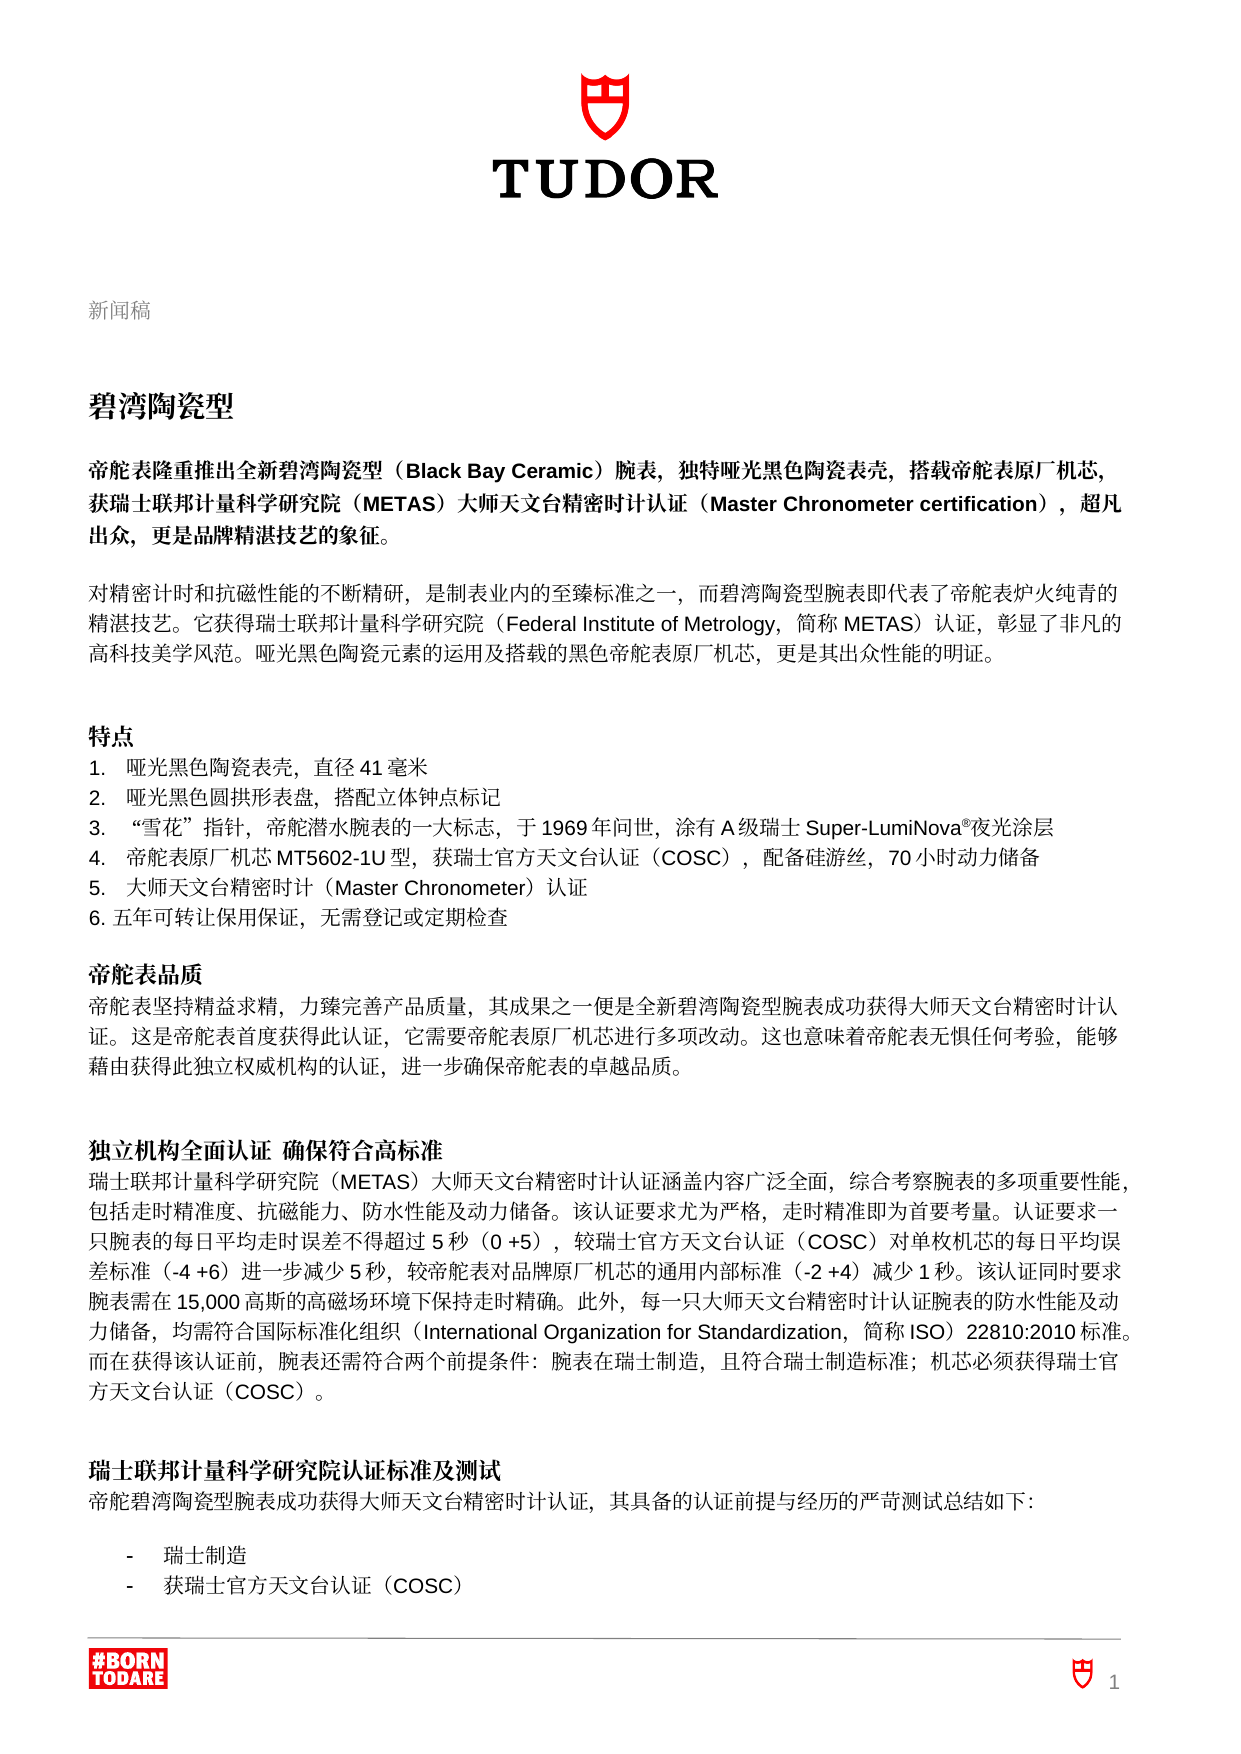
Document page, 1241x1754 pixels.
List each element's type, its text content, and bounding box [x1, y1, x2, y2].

text 6. 五年可转让保用保证，无需登记或定期检查 [89, 901, 1122, 931]
list 大师天文台精密时计（Master Chronometer）认证 [89, 871, 1122, 901]
picture [492, 73, 718, 199]
list 获瑞士官方天文台认证（COSC） [126, 1569, 1122, 1599]
text 帝舵表隆重推出全新碧湾陶瓷型（Black Bay Ceramic）腕表，独特哑光黑色陶瓷表壳，搭载帝舵表原厂机芯，获瑞士联邦计量科学研究院（METAS）大师天文台精密时计认证（Master Chronometer certification），超凡出众，更是品牌精湛技艺的象征。 [89, 455, 1122, 549]
text 帝舵碧湾陶瓷型腕表成功获得大师天文台精密时计认证，其具备的认证前提与经历的严苛测试总结如下： [89, 1486, 1122, 1516]
text 帝舵表品质 [89, 958, 1122, 991]
list 哑光黑色陶瓷表壳，直径41毫米 [89, 752, 1122, 782]
picture [1072, 1658, 1093, 1689]
list 瑞士制造 [126, 1540, 1122, 1569]
text 特点 [89, 719, 1122, 752]
text 对精密计时和抗磁性能的不断精研，是制表业内的至臻标准之一，而碧湾陶瓷型腕表即代表了帝舵表炉火纯青的精湛技艺。它获得瑞士联邦计量科学研究院（Federal Institute of Metrology，简称 METAS）认证，彰显了非凡的高科技美学风范。哑光黑色陶瓷元素的运用及搭载的黑色帝舵表原厂机芯，更是其出众性能的明证。 [89, 577, 1122, 667]
text 独立机构全面认证 确保符合高标准 [89, 1133, 1122, 1166]
text 帝舵表坚持精益求精，力臻完善产品质量，其成果之一便是全新碧湾陶瓷型腕表成功获得大师天文台精密时计认证。这是帝舵表首度获得此认证，它需要帝舵表原厂机芯进行多项改动。这也意味着帝舵表无惧任何考验，能够藉由获得此独立权威机构的认证，进一步确保帝舵表的卓越品质。 [89, 991, 1122, 1080]
picture [88, 1648, 168, 1689]
text 碧湾陶瓷型 [89, 384, 1122, 426]
list 帝舵表原厂机芯MT5602-1U型，获瑞士官方天文台认证（COSC），配备硅游丝，70小时动力储备 [89, 842, 1122, 871]
list “雪花”指针，帝舵潜水腕表的一大标志，于1969年问世，涂有A级瑞士Super-LumiNova®夜光涂层 [89, 811, 1122, 842]
text 瑞士联邦计量科学研究院认证标准及测试 [89, 1453, 1122, 1486]
text 瑞士联邦计量科学研究院（METAS）大师天文台精密时计认证涵盖内容广泛全面，综合考察腕表的多项重要性能，包括走时精准度、抗磁能力、防水性能及动力储备。该认证要求尤为严格，走时精准即为首要考量。认证要求一只腕表的每日平均走时误差不得超过5秒（0 +5），较瑞士官方天文台认证（COSC）对单枚机芯的每日平均误差标准（-4 +6）进一步减少5秒，较帝舵表对品牌原厂机芯的通用内部标准（-2 +4）减少1秒。该认证同时要求腕表需在15,000高斯的高磁场环境下保持走时精确。此外，每一只大师天文台精密时计认证腕表的防水性能及动力储备，均需符合国际标准化组织（International Organization for Standardization，简称ISO）22810:2010标准。而在获得该认证前，腕表还需符合两个前提条件：腕表在瑞士制造，且符合瑞士制造标准；机芯必须获得瑞士官方天文台认证（COSC）。 [89, 1166, 1122, 1405]
list 哑光黑色圆拱形表盘，搭配立体钟点标记 [89, 782, 1122, 811]
